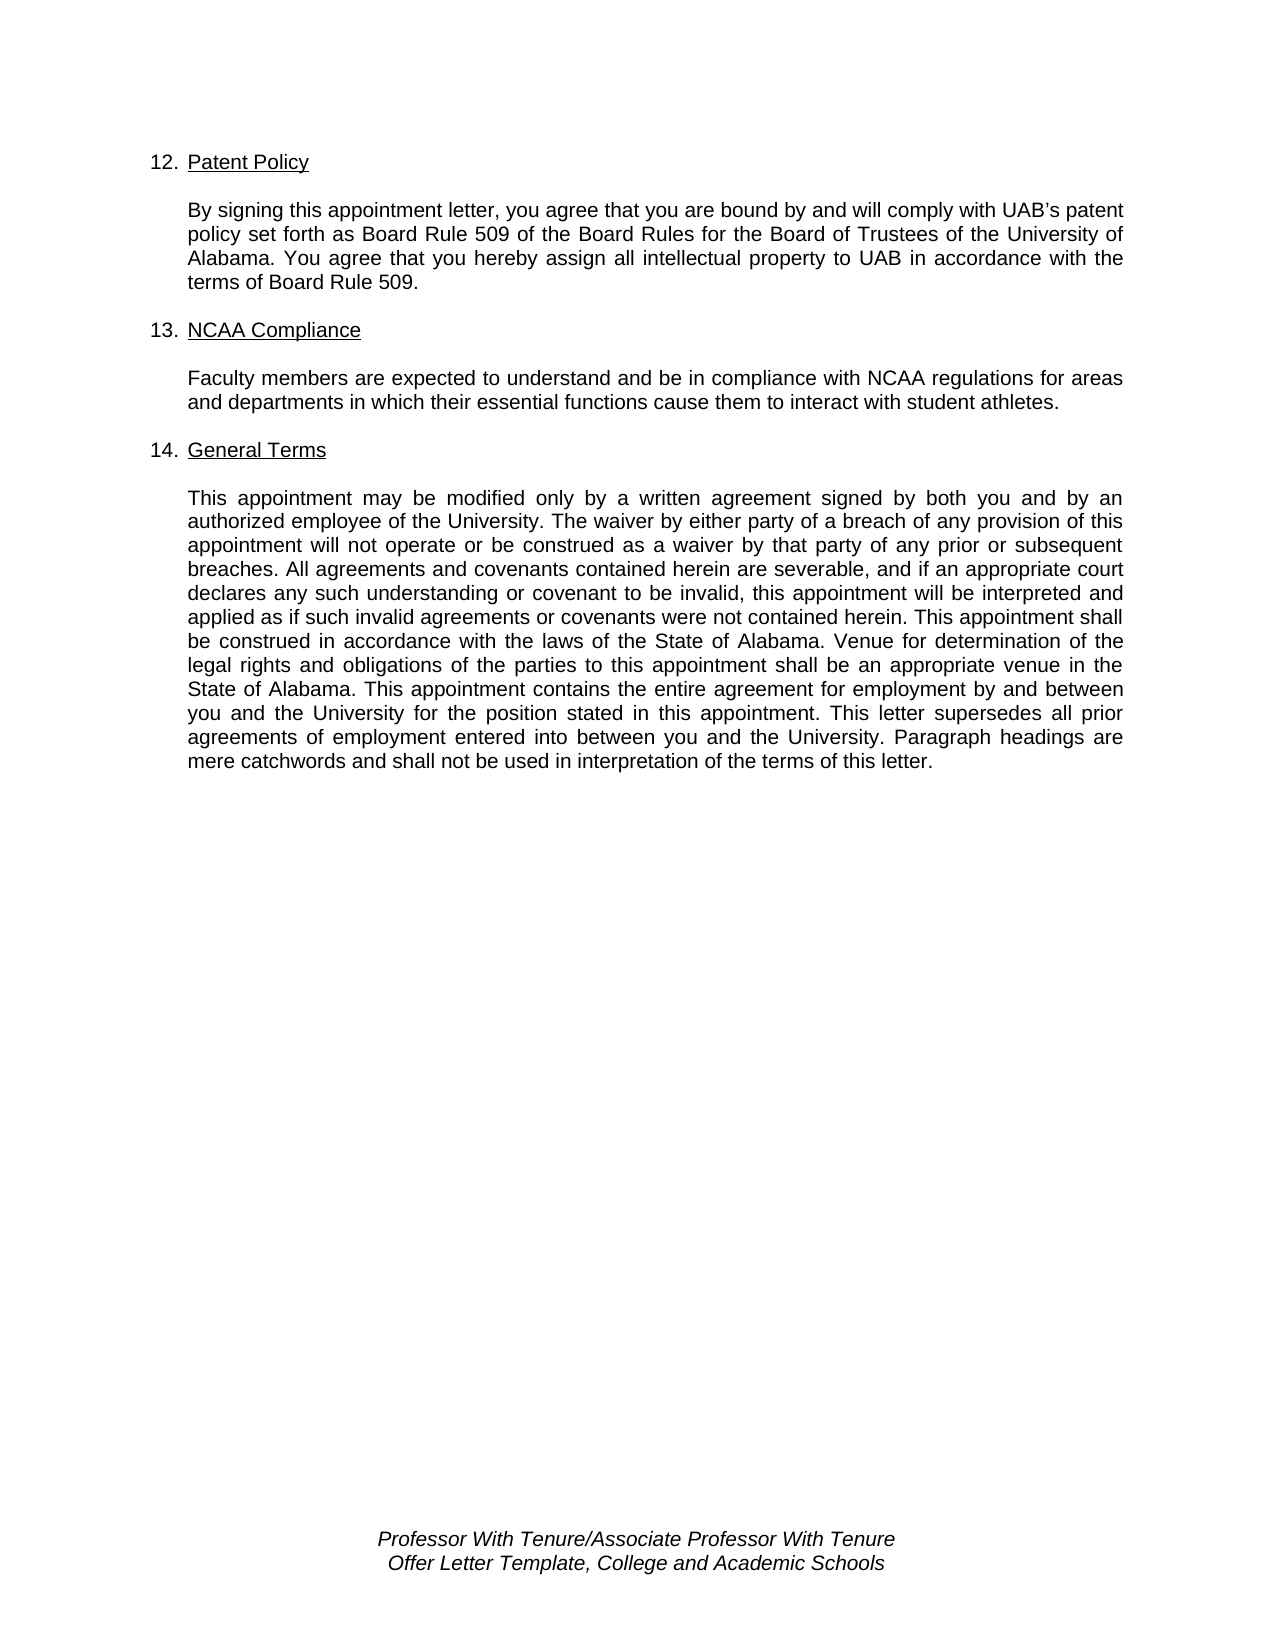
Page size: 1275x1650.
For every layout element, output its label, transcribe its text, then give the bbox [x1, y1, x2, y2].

list NCAA Compliance [150, 318, 1125, 342]
list Patent Policy [150, 150, 1125, 174]
text By signing this appointment letter, you agree that you are bound by and will comply with UAB’s patent policy set forth as Board Rule 509 of the Board Rules for the Board of Trustees of the University of Alabama. You agree that you hereby assign all intellectual property to UAB in accordance with the terms of Board Rule 509. [187, 198, 1125, 294]
text Faculty members are expected to understand and be in compliance with NCAA regulations for areas and departments in which their essential functions cause them to interact with student athletes. [187, 366, 1125, 413]
list General Terms [150, 437, 1125, 461]
list This appointment may be modified only by a written agreement signed by both you and by an authorized employee of the University. The waiver by either party of a breach of any provision of this appointment will not operate or be construed as a waiver by that party of any prior or subsequent breaches. All agreements and covenants contained herein are severable, and if an appropriate court declares any such understanding or covenant to be invalid, this appointment will be interpreted and applied as if such invalid agreements or covenants were not contained herein. This appointment shall be construed in accordance with the laws of the State of Alabama. Venue for determination of the legal rights and obligations of the parties to this appointment shall be an appropriate venue in the State of Alabama. This appointment contains the entire agreement for employment by and between you and the University for the position stated in this appointment. This letter supersedes all prior agreements of employment entered into between you and the University. Paragraph headings are mere catchwords and shall not be used in interpretation of the terms of this letter. [187, 485, 1125, 773]
